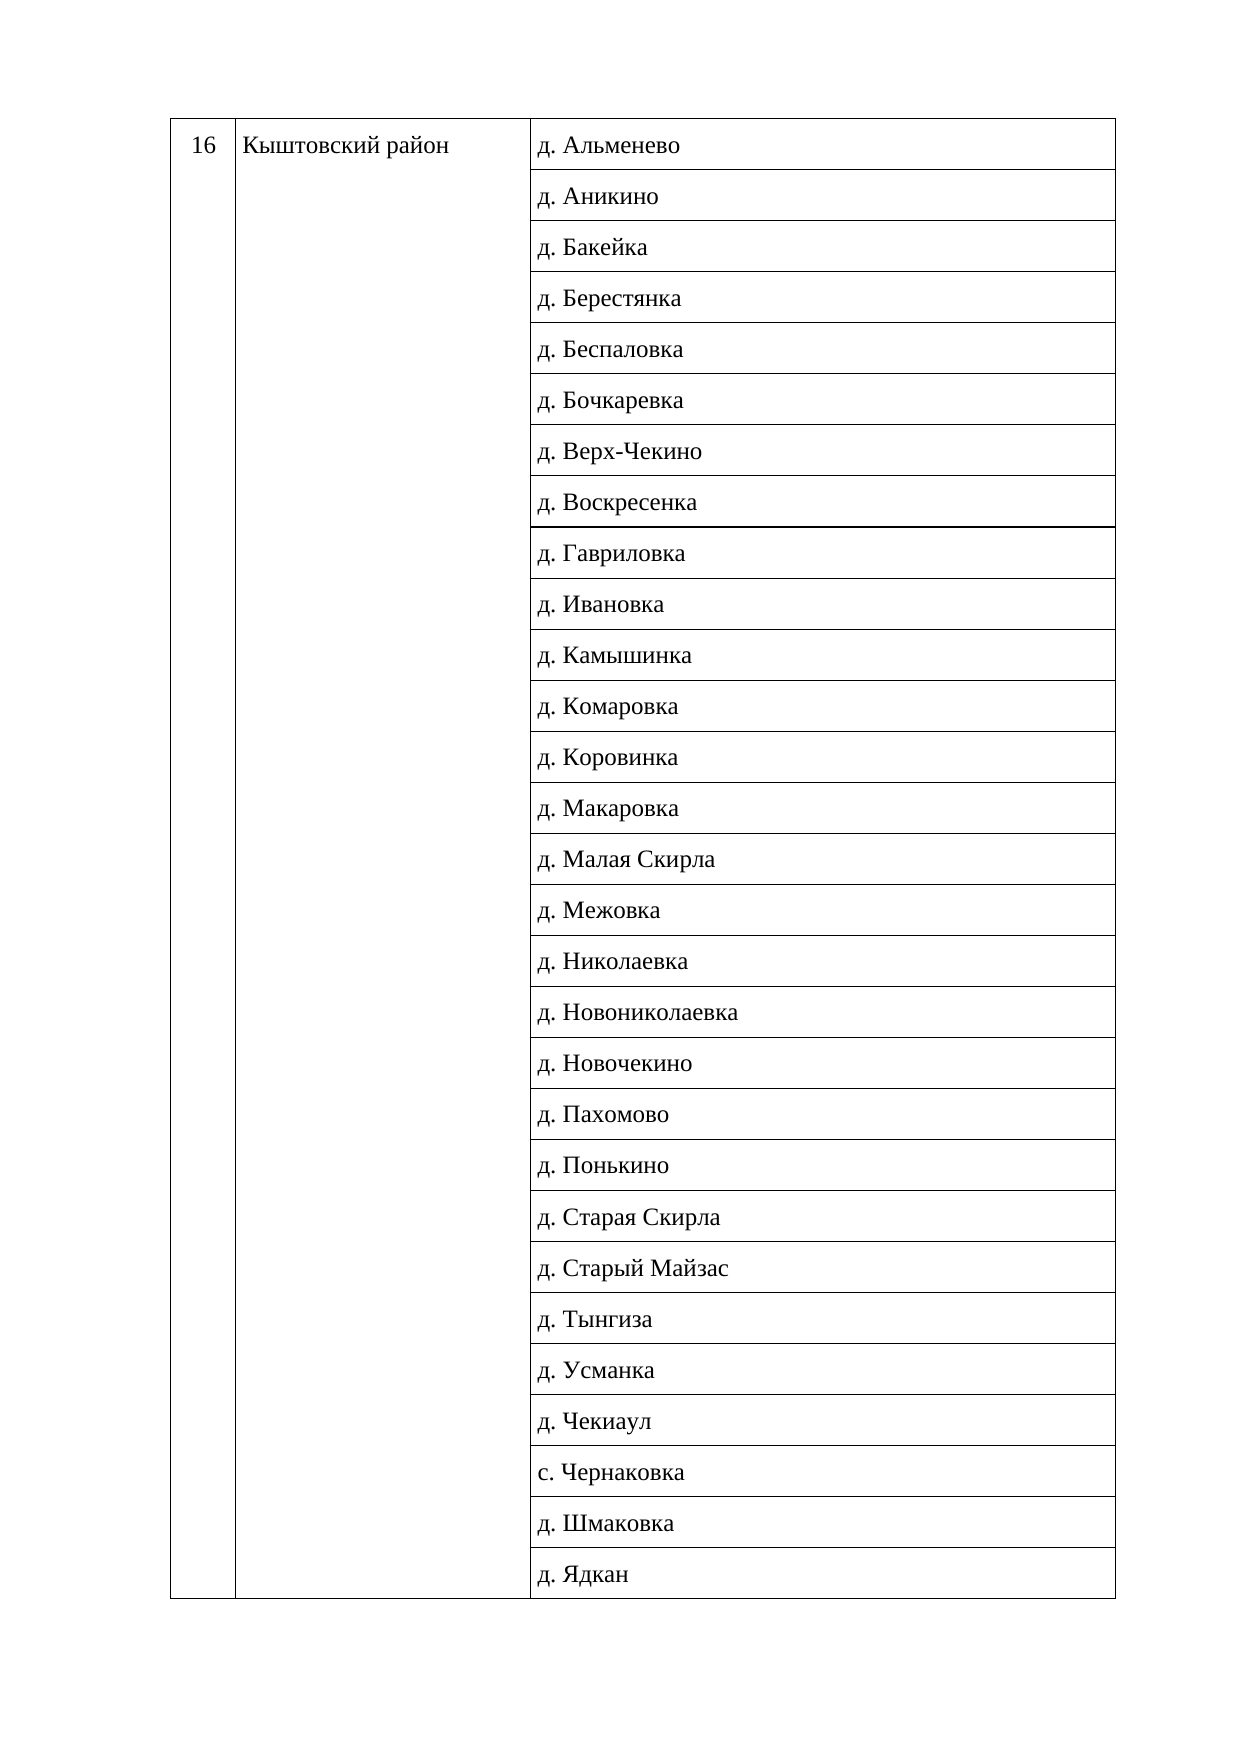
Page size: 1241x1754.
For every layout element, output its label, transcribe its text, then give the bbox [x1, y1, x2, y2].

table_cell д. Межовка [531, 885, 1115, 935]
table_cell д. Малая Скирла [531, 834, 1115, 884]
table_cell д. Старая Скирла [531, 1191, 1115, 1241]
table_cell д. Камышинка [531, 630, 1115, 679]
table_cell д. Николаевка [531, 936, 1115, 986]
table_cell д. Беспаловка [531, 323, 1115, 373]
table_cell д. Воскресенка [531, 476, 1115, 526]
table_cell д. Комаровка [531, 681, 1115, 731]
table_cell д. Ядкан [531, 1548, 1115, 1598]
table_cell д. Альменево [531, 119, 1115, 169]
table_cell д. Ивановка [531, 579, 1115, 628]
table_cell д. Макаровка [531, 783, 1115, 833]
table_cell [171, 884, 235, 1598]
table_cell д. Бочкаревка [531, 374, 1115, 424]
table_cell д. Старый Майзас [531, 1242, 1115, 1292]
table_cell с. Чернаковка [531, 1446, 1115, 1496]
table_cell 16 [171, 119, 235, 884]
table_cell д. Новониколаевка [531, 987, 1115, 1037]
table_cell д. Тынгиза [531, 1293, 1115, 1343]
table_cell д. Пахомово [531, 1089, 1115, 1139]
table_cell д. Усманка [531, 1344, 1115, 1394]
table_cell д. Коровинка [531, 732, 1115, 782]
table_cell д. Чекиаул [531, 1395, 1115, 1445]
table_cell д. Верх-Чекино [531, 425, 1115, 475]
table_cell д. Аникино [531, 170, 1115, 220]
table_cell д. Новочекино [531, 1038, 1115, 1088]
table_cell д. Гавриловка [531, 528, 1115, 577]
table_cell [236, 884, 530, 1598]
table_cell Кыштовский район [236, 119, 530, 884]
table_cell д. Шмаковка [531, 1497, 1115, 1547]
table_cell д. Берестянка [531, 272, 1115, 322]
table_cell д. Бакейка [531, 221, 1115, 271]
table_cell д. Понькино [531, 1140, 1115, 1190]
